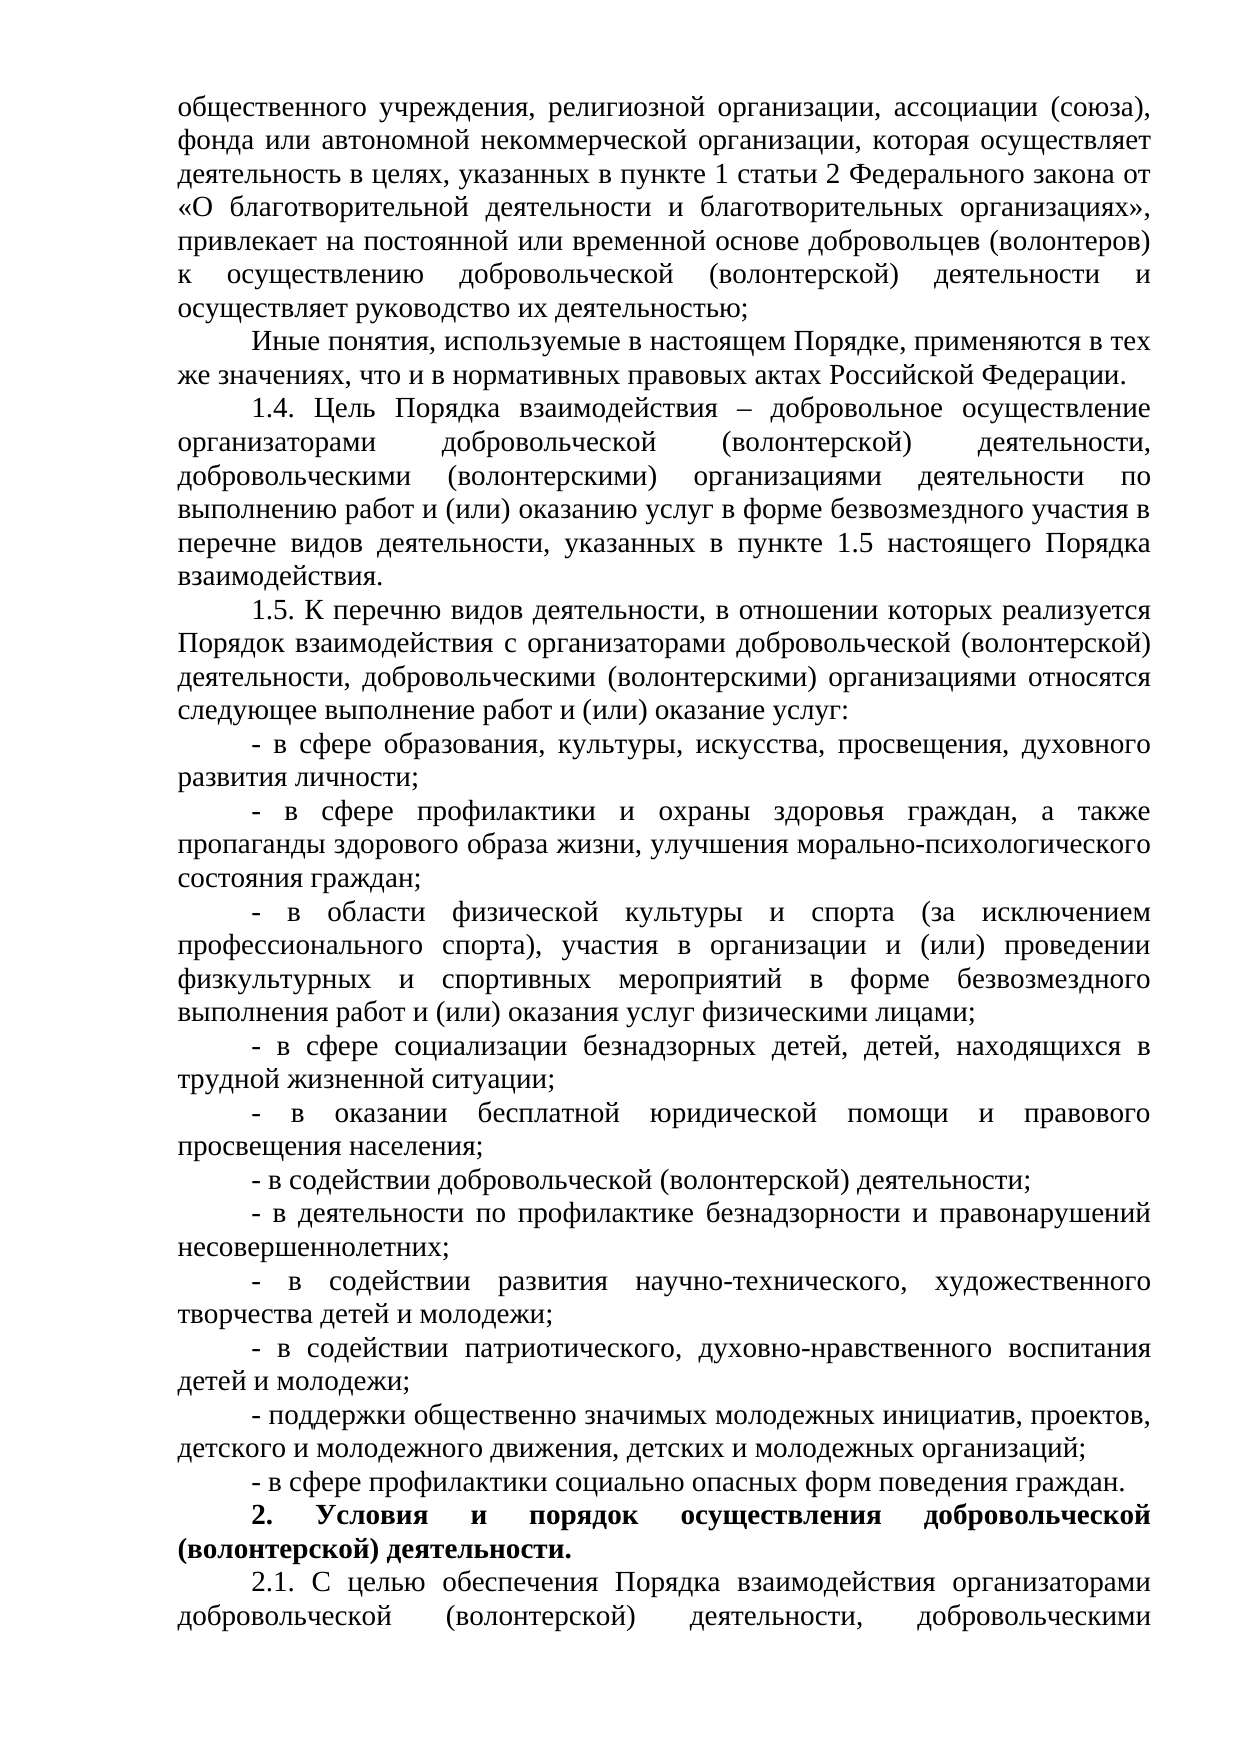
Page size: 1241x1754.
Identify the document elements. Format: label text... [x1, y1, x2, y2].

text 1.4. Цель Порядка взаимодействия – добровольное осуществление организаторами добровольческой (волонтерской) деятельности, добровольческими (волонтерскими) организациями деятельности по выполнению работ и (или) оказанию услуг в форме безвозмездного участия в перечне видов деятельности, указанных в пункте 1.5 настоящего Порядка взаимодействия. [177, 391, 1152, 592]
text - в содействии добровольческой (волонтерской) деятельности; [177, 1162, 1152, 1196]
text - в сфере социализации безнадзорных детей, детей, находящихся в трудной жизненной ситуации; [177, 1028, 1152, 1095]
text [177, 89, 1152, 323]
text Иные понятия, используемые в настоящем Порядке, применяются в тех же значениях, что и в нормативных правовых актах Российской Федерации. [177, 323, 1152, 391]
text - в сфере профилактики и охраны здоровья граждан, а также пропаганды здорового образа жизни, улучшения морально-психологического состояния граждан; [177, 793, 1152, 894]
text - в деятельности по профилактике безнадзорности и правонарушений несовершеннолетних; [177, 1196, 1152, 1263]
text - в сфере образования, культуры, искусства, просвещения, духовного развития личности; [177, 726, 1152, 793]
text - в содействии патриотического, духовно-нравственного воспитания детей и молодежи; [177, 1330, 1152, 1397]
text - поддержки общественно значимых молодежных инициатив, проектов, детского и молодежного движения, детских и молодежных организаций; [177, 1397, 1152, 1464]
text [177, 1564, 1152, 1632]
text 1.5. К перечню видов деятельности, в отношении которых реализуется Порядок взаимодействия с организаторами добровольческой (волонтерской) деятельности, добровольческими (волонтерскими) организациями относятся следующее выполнение работ и (или) оказание услуг: [177, 592, 1152, 726]
text - в сфере профилактики социально опасных форм поведения граждан. [177, 1464, 1152, 1497]
text 2. Условия и порядок осуществления добровольческой (волонтерской) деятельности. [177, 1497, 1152, 1564]
text - в содействии развития научно-технического, художественного творчества детей и молодежи; [177, 1263, 1152, 1330]
text - в области физической культуры и спорта (за исключением профессионального спорта), участия в организации и (или) проведении физкультурных и спортивных мероприятий в форме безвозмездного выполнения работ и (или) оказания услуг физическими лицами; [177, 894, 1152, 1028]
text - в оказании бесплатной юридической помощи и правового просвещения населения; [177, 1095, 1152, 1162]
